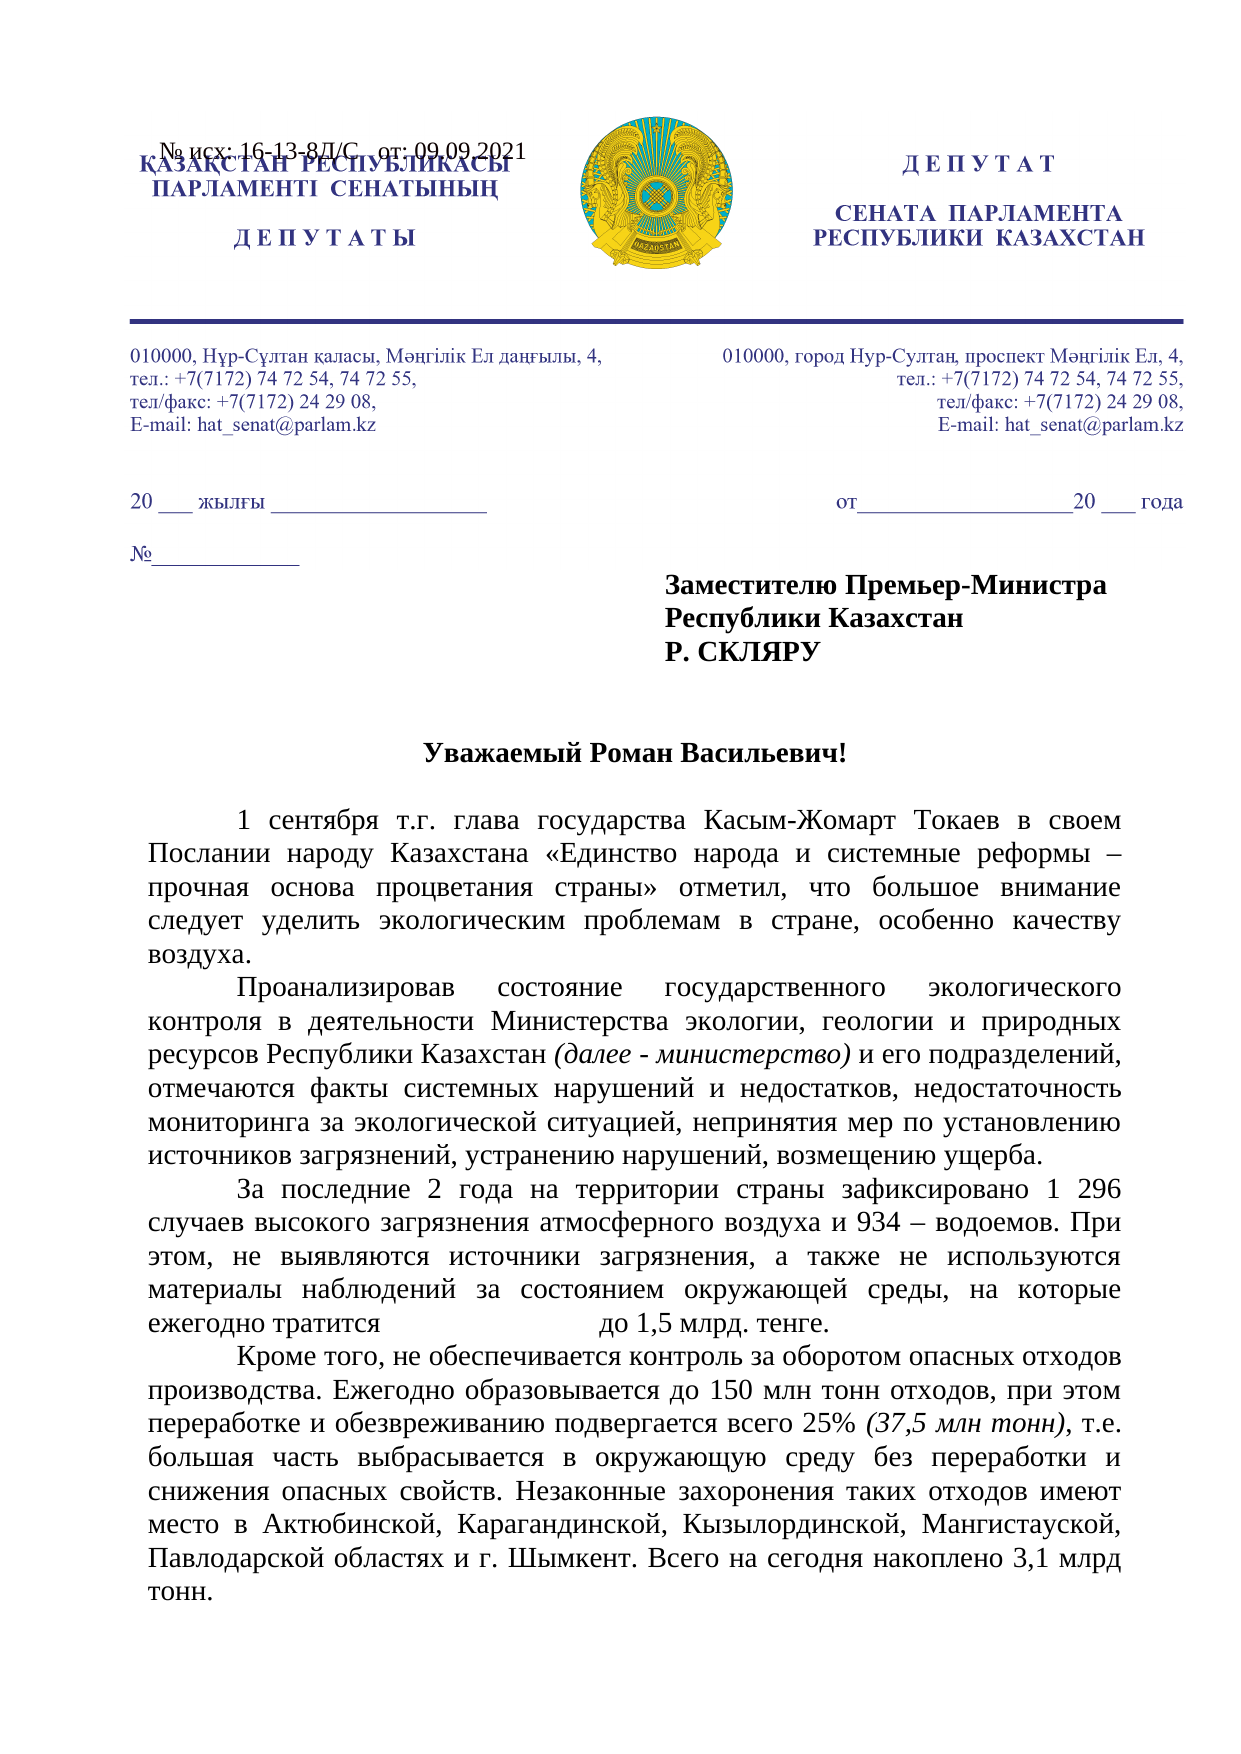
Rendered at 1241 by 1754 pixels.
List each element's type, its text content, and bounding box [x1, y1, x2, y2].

text Кроме того, не обеспечивается контроль за оборотом опасных отходов производства. Ежегодно образовывается до 150 млн тонн отходов, при этом переработке и обезвреживанию подвергается всего 25% (37,5 млн тонн), т.е. большая часть выбрасывается в окружающую среду без переработки и снижения опасных свойств. Незаконные захоронения таких отходов имеют место в Актюбинской, Карагандинской, Кызылординской, Мангистауской, Павлодарской областях и г. Шымкент. Всего на сегодня накоплено 3,1 млрд тонн. [148, 1338, 1122, 1607]
text Проанализировав состояние государственного экологического контроля в деятельности Министерства экологии, геологии и природных ресурсов Республики Казахстан (далее - министерство) и его подразделений, отмечаются факты системных нарушений и недостатков, недостаточность мониторинга за экологической ситуацией, непринятия мер по установлению источников загрязнений, устранению нарушений, возмещению ущерба. [148, 969, 1122, 1171]
text Р. СКЛЯРУ [148, 634, 1122, 668]
table_header № исх: 16-13-8Д/С от: 09.09.2021 [148, 136, 1122, 164]
text За последние 2 года на территории страны зафиксировано 1 296 случаев высокого загрязнения атмосферного воздуха и 934 – водоемов. При этом, не выявляются источники загрязнения, а также не используются материалы наблюдений за состоянием окружающей среды, на которые ежегодно тратится до 1,5 млрд. тенге. [148, 1171, 1122, 1338]
text Уважаемый Роман Васильевич! [148, 735, 1122, 768]
text Республики Казахстан [148, 601, 1122, 634]
text 1 сентября т.г. глава государства Касым-Жомарт Токаев в своем Послании народу Казахстана «Единство народа и системные реформы – прочная основа процветания страны» отметил, что большое внимание следует уделить экологическим проблемам в стране, особенно качеству воздуха. [148, 802, 1122, 969]
text Заместителю Премьер-Министра [148, 567, 1122, 601]
